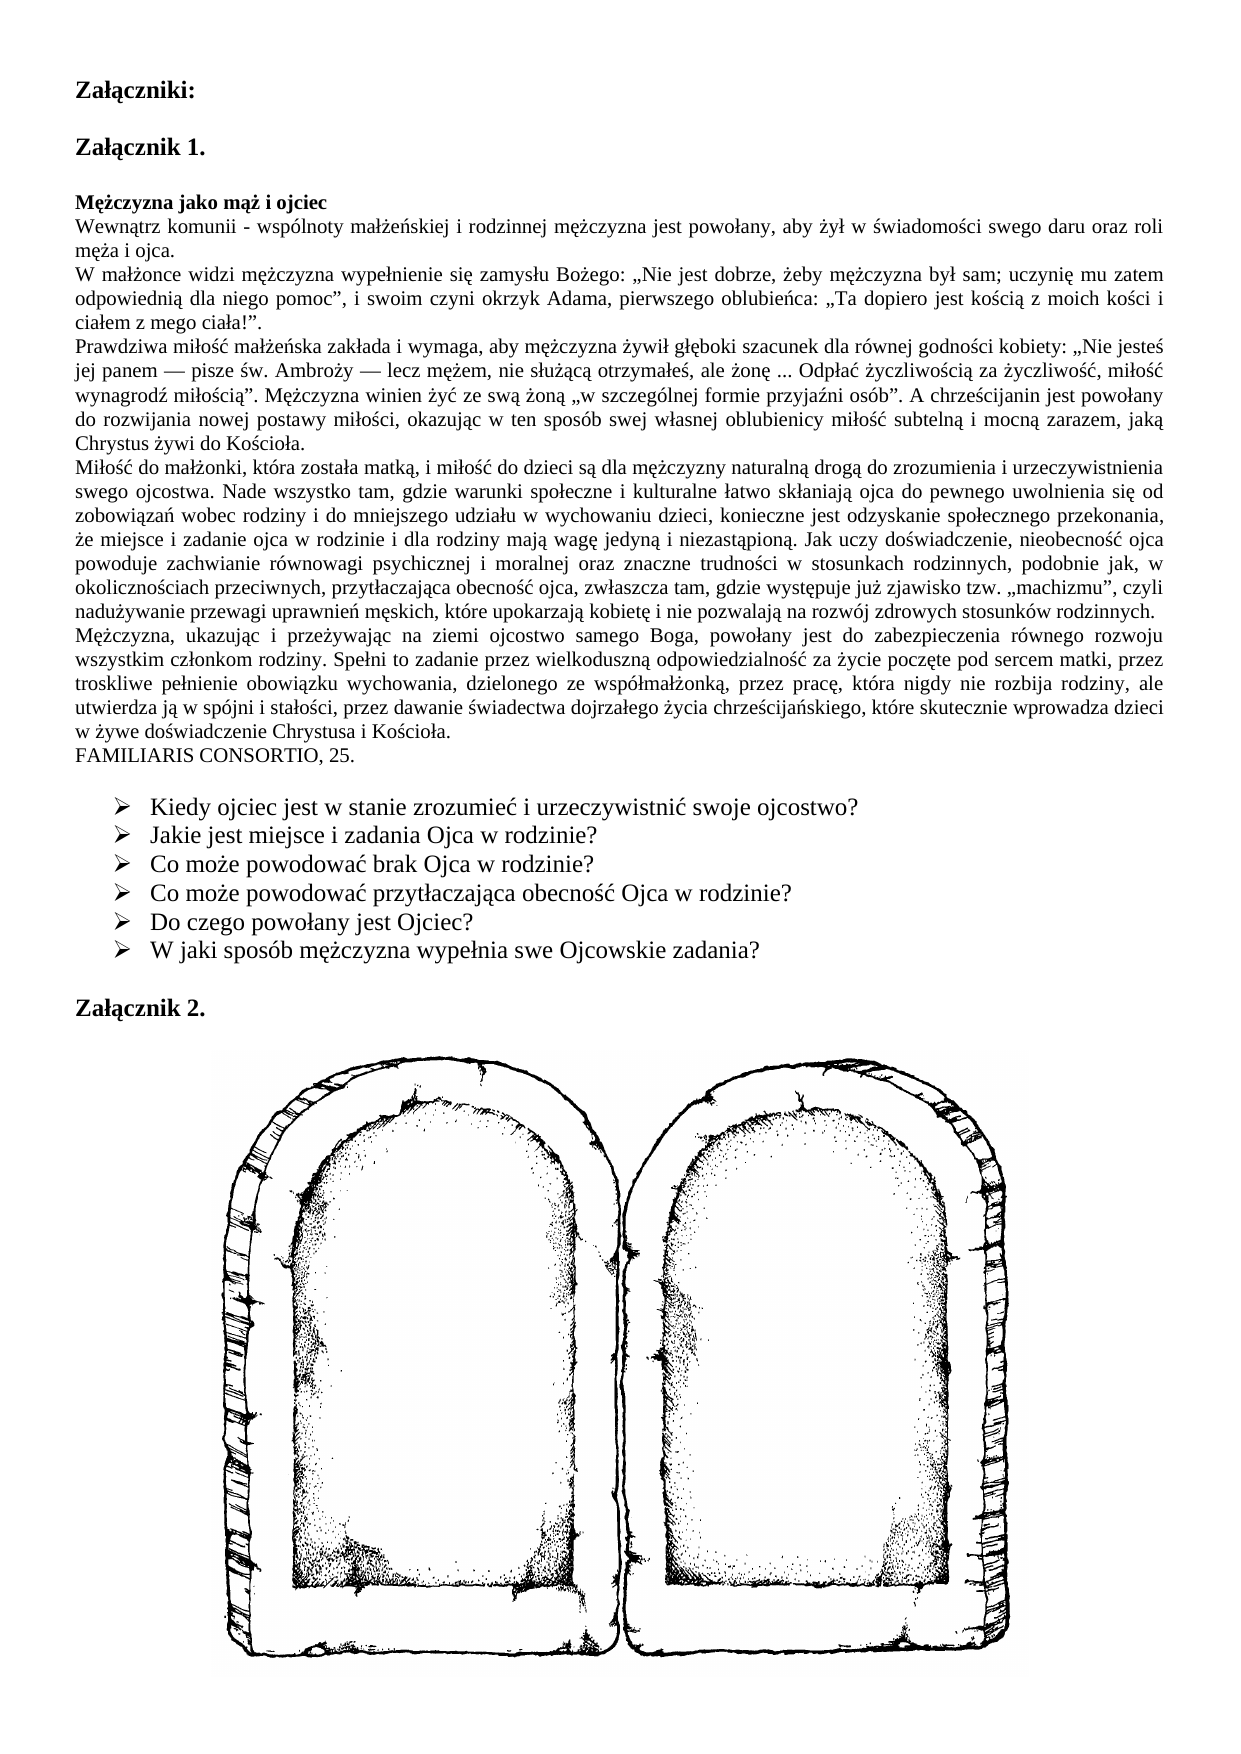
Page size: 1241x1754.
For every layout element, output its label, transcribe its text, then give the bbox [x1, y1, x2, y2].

text Załącznik 2. [75, 993, 1165, 1022]
text Miłość do małżonki, która została matką, i miłość do dzieci są dla mężczyzny naturalną drogą do zrozumienia i urzeczywistnienia swego ojcostwa. Nade wszystko tam, gdzie warunki społeczne i kulturalne łatwo skłaniają ojca do pewnego uwolnienia się od zobowiązań wobec rodziny i do mniejszego udziału w wychowaniu dzieci, konieczne jest odzyskanie społecznego przekonania, że miejsce i zadanie ojca w rodzinie i dla rodziny mają wagę jedyną i niezastąpioną. Jak uczy doświadczenie, nieobecność ojca powoduje zachwianie równowagi psychicznej i moralnej oraz znaczne trudności w stosunkach rodzinnych, podobnie jak, w okolicznościach przeciwnych, przytłaczająca obecność ojca, zwłaszcza tam, gdzie występuje już zjawisko tzw. „machizmu”, czyli nadużywanie przewagi uprawnień męskich, które upokarzają kobietę i nie pozwalają na rozwój zdrowych stosunków rodzinnych. [75, 455, 1165, 623]
list W jaki sposób mężczyzna wypełnia swe Ojcowskie zadania? [112, 935, 1165, 964]
text W małżonce widzi mężczyzna wypełnienie się zamysłu Bożego: „Nie jest dobrze, żeby mężczyzna był sam; uczynię mu zatem odpowiednią dla niego pomoc”, i swoim czyni okrzyk Adama, pierwszego oblubieńca: „Ta dopiero jest kością z moich kości i ciałem z mego ciała!”. [75, 262, 1165, 334]
list Kiedy ojciec jest w stanie zrozumieć i urzeczywistnić swoje ojcostwo? [112, 792, 1165, 820]
text Wewnątrz komunii - wspólnoty małżeńskiej i rodzinnej mężczyzna jest powołany, aby żył w świadomości swego daru oraz roli męża i ojca. [75, 214, 1165, 262]
text Mężczyzna, ukazując i przeżywając na ziemi ojcostwo samego Boga, powołany jest do zabezpieczenia równego rozwoju wszystkim członkom rodziny. Spełni to zadanie przez wielkoduszną odpowiedzialność za życie poczęte pod sercem matki, przez troskliwe pełnienie obowiązku wychowania, dzielonego ze współmałżonką, przez pracę, która nigdy nie rozbija rodziny, ale utwierdza ją w spójni i stałości, przez dawanie świadectwa dojrzałego życia chrześcijańskiego, które skutecznie wprowadza dzieci w żywe doświadczenie Chrystusa i Kościoła. [75, 623, 1165, 743]
text FAMILIARIS CONSORTIO, 25. [75, 743, 1165, 767]
text Mężczyzna jako mąż i ojciec [75, 190, 1165, 214]
text Załącznik 1. [75, 132, 1165, 161]
text Załączniki: [75, 75, 1165, 104]
list Co może powodować przytłaczająca obecność Ojca w rodzinie? [112, 878, 1165, 907]
list Do czego powołany jest Ojciec? [112, 907, 1165, 935]
list Co może powodować brak Ojca w rodzinie? [112, 849, 1165, 878]
text Prawdziwa miłość małżeńska zakłada i wymaga, aby mężczyzna żywił głęboki szacunek dla równej godności kobiety: „Nie jesteś jej panem — pisze św. Ambroży — lecz mężem, nie służącą otrzymałeś, ale żonę ... Odpłać życzliwością za życzliwość, miłość wynagrodź miłością”. Mężczyzna winien żyć ze swą żoną „w szczególnej formie przyjaźni osób”. A chrześcijanin jest powołany do rozwijania nowej postawy miłości, okazując w ten sposób swej własnej oblubienicy miłość subtelną i mocną zarazem, jaką Chrystus żywi do Kościoła. [75, 334, 1165, 455]
picture [211, 1050, 1030, 1677]
list Jakie jest miejsce i zadania Ojca w rodzinie? [112, 820, 1165, 849]
